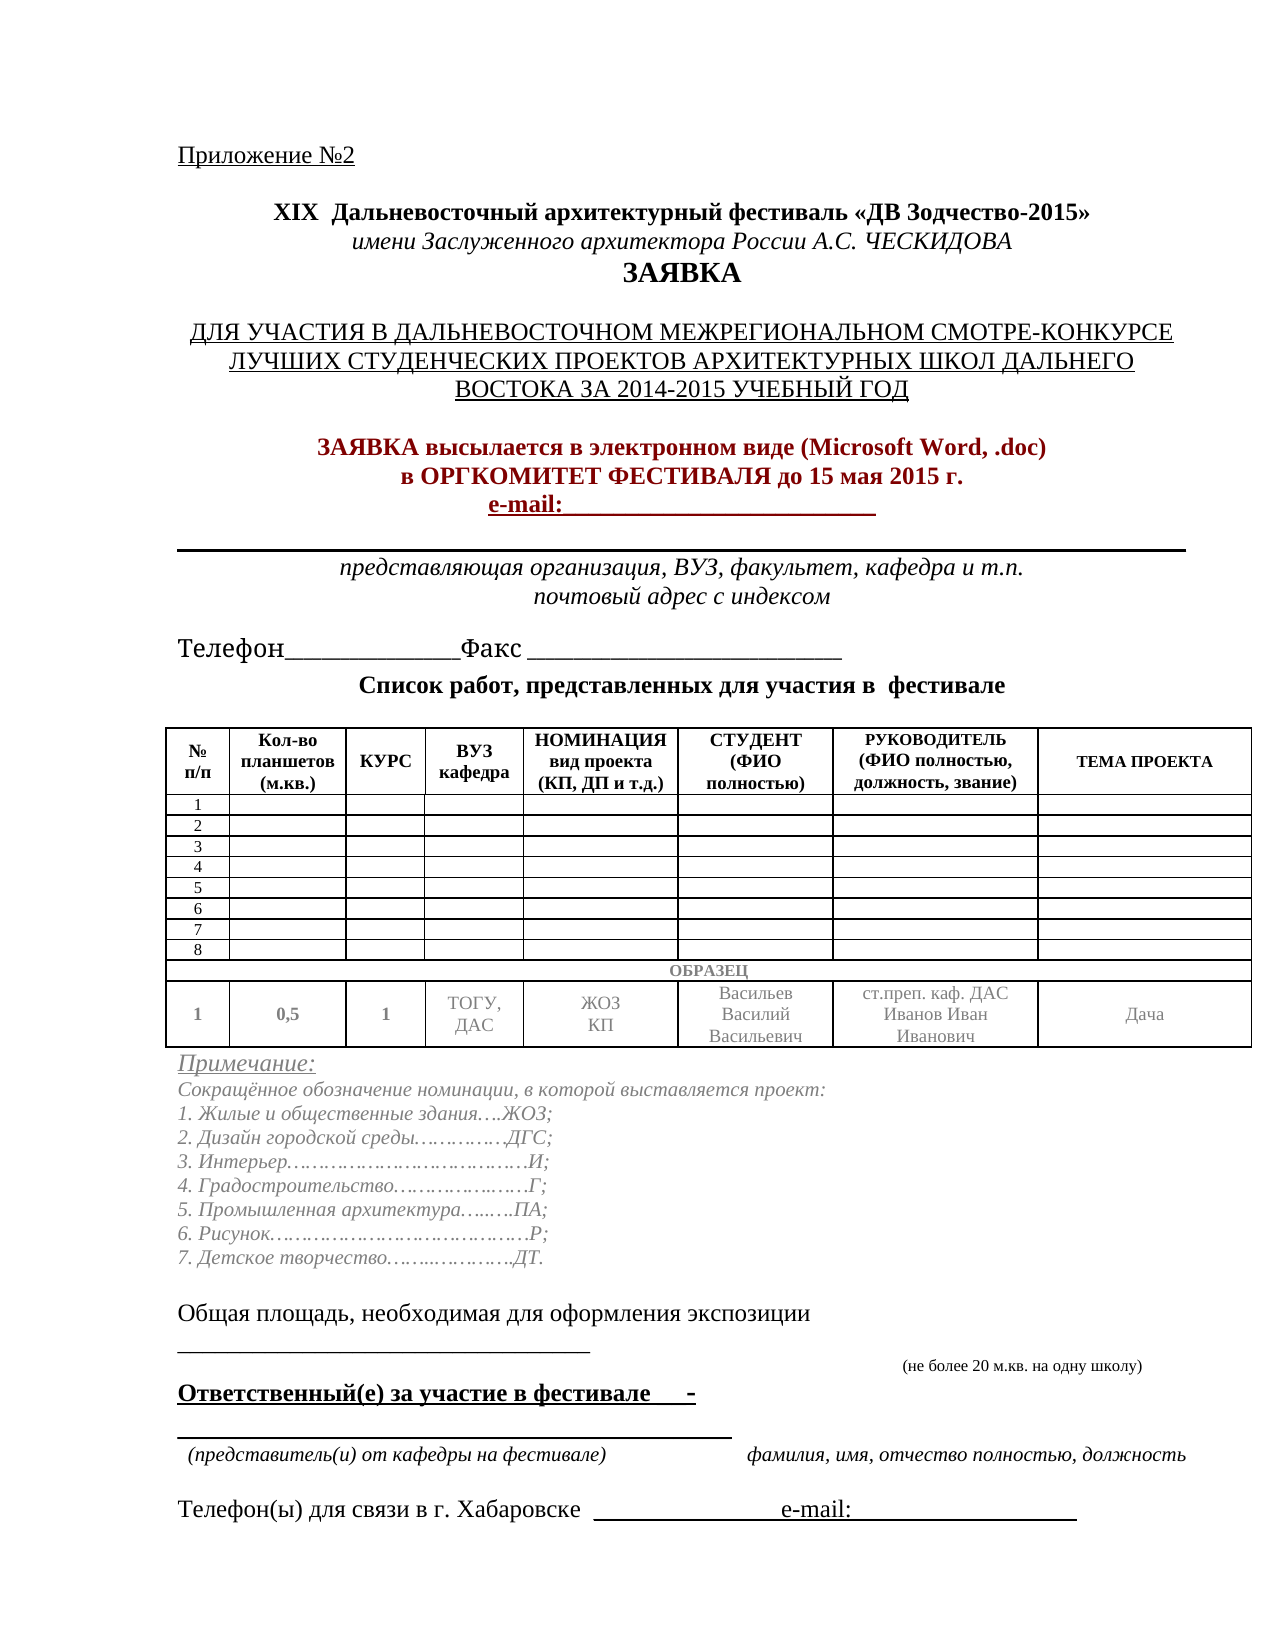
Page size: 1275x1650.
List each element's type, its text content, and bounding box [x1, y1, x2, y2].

table_cell [347, 940, 424, 959]
text ДЛЯ УЧАСТИЯ В ДАЛЬНЕВОСТОЧНОМ МЕЖРЕГИОНАЛЬНОМ СМОТРЕ-КОНКУРСЕ ЛУЧШИХ СТУДЕНЧЕСКИХ ПРОЕКТОВ АРХИТЕКТУРНЫХ ШКОЛ ДАЛЬНЕГО ВОСТОКА ЗА 2014-2015 УЧЕБНЫЙ ГОД [177, 317, 1186, 403]
table_cell [524, 795, 677, 814]
table_cell [1039, 816, 1251, 835]
table_cell [1039, 857, 1251, 876]
text в ОРГКОМИТЕТ ФЕСТИВАЛЯ до 15 мая 2015 г. [177, 461, 1186, 489]
table_cell [347, 857, 424, 876]
table_cell [679, 857, 832, 876]
table_cell 6 [167, 899, 229, 918]
table_cell [1039, 920, 1251, 938]
text ЗАЯВКА [177, 255, 1186, 288]
table_cell [230, 795, 345, 814]
table_cell [1039, 878, 1251, 897]
table_cell [1039, 899, 1251, 918]
text 5. Промышленная архитектура…..….ПА; [177, 1197, 1186, 1221]
table_cell 1 [167, 795, 229, 814]
text 2. Дизайн городской среды……………ДГС; [177, 1125, 1186, 1149]
table_cell [524, 878, 677, 897]
table_cell Васильев Василий Васильевич [679, 982, 832, 1046]
table_header КУРС [347, 729, 425, 793]
table_cell 5 [167, 878, 229, 897]
table_cell [834, 899, 1037, 918]
text Ответственный(е) за участие в фестивале ________________________________________ [177, 1374, 1186, 1442]
table_cell [425, 940, 523, 959]
table_cell [230, 899, 345, 918]
text Список работ, представленных для участия в фестивале [177, 670, 1186, 698]
table_cell [679, 795, 832, 814]
table_cell [347, 920, 424, 938]
table_cell [347, 837, 424, 856]
table_cell [425, 837, 523, 856]
text Сокращённое обозначение номинации, в которой выставляется проект: [177, 1077, 1186, 1101]
table_cell [425, 899, 523, 918]
text Телефон(ы) для связи в г. Хабаровске _______________e-mail:__________________ [177, 1494, 1186, 1523]
text 1. Жилые и общественные здания….ЖОЗ; [177, 1101, 1186, 1125]
table_cell [347, 816, 424, 835]
table_cell 3 [167, 837, 229, 856]
table_cell ОБРАЗЕЦ [167, 961, 1251, 980]
text XIX Дальневосточный архитектурный фестиваль «ДВ Зодчество-2015» [177, 197, 1186, 226]
table_cell [230, 940, 345, 959]
table_cell [230, 920, 345, 938]
table_header СТУДЕНТ (ФИО полностью) [679, 729, 832, 793]
table_header РУКОВОДИТЕЛЬ (ФИО полностью, должность, звание) [834, 729, 1037, 793]
table_cell [679, 940, 832, 959]
text Общая площадь, необходимая для оформления экспозиции _________________________________ [177, 1298, 1186, 1355]
text 3. Интерьер…………………………………И; [177, 1149, 1186, 1173]
table_header Кол-во планшетов (м.кв.) [230, 729, 345, 793]
table_cell [230, 837, 345, 856]
text почтовый адрес с индексом [177, 581, 1186, 610]
table_cell [524, 940, 677, 959]
text 4. Градостроительство…………….……Г; [177, 1173, 1186, 1197]
table_cell [425, 795, 523, 814]
table_cell [834, 816, 1037, 835]
text (не более .кв. на одну школу) [177, 1355, 1186, 1374]
table_cell [679, 878, 832, 897]
table_cell [347, 795, 424, 814]
text Телефон___________________Факс __________________________________ [177, 635, 1186, 663]
table_cell Дача [1039, 982, 1251, 1046]
table_cell [524, 837, 677, 856]
table_cell [230, 857, 345, 876]
text 7. Детское творчество……..………….ДТ. [177, 1245, 1186, 1269]
text Примечание: [177, 1048, 1186, 1077]
table_cell [524, 857, 677, 876]
table_cell [1039, 795, 1251, 814]
table_cell [347, 878, 424, 897]
table_header ТЕМА ПРОЕКТА [1039, 729, 1251, 793]
table_cell ЖОЗ КП [524, 982, 677, 1046]
table_header НОМИНАЦИЯ вид проекта (КП, ДП и т.д.) [524, 729, 677, 793]
table_cell ст.преп. каф. ДАС Иванов Иван Иванович [834, 982, 1037, 1046]
table_cell [679, 920, 832, 938]
table_cell [834, 940, 1037, 959]
text ЗАЯВКА высылается в электронном виде (Microsoft Word, .doc) [177, 432, 1186, 461]
table_cell 4 [167, 857, 229, 876]
table_cell 0,5 [230, 982, 345, 1046]
table_header ВУЗ кафедра [426, 729, 523, 793]
table_cell [425, 816, 523, 835]
table_cell [834, 837, 1037, 856]
table_cell [524, 816, 677, 835]
table_cell [679, 899, 832, 918]
text Приложение №2 [177, 140, 1186, 168]
text 6. Рисунок……………………………………Р; [177, 1221, 1186, 1245]
table_cell [524, 899, 677, 918]
table_cell [834, 795, 1037, 814]
table_cell [230, 816, 345, 835]
table_cell 7 [167, 920, 229, 938]
table_cell [425, 857, 523, 876]
table_cell [1039, 837, 1251, 856]
table_cell [834, 857, 1037, 876]
table_cell [524, 920, 677, 938]
table_cell [679, 837, 832, 856]
table_cell ТОГУ, ДАС [426, 982, 523, 1046]
text представляющая организация, ВУЗ, факультет, кафедра и т.п. [177, 552, 1186, 581]
table_cell 1 [167, 982, 229, 1046]
table_cell 1 [347, 982, 425, 1046]
text (представитель(и) от кафедры на фестивале) фамилия, имя, отчество полностью, должность [177, 1442, 1186, 1466]
table_cell [425, 920, 523, 938]
text имени Заслуженного архитектора России А.С. Ческидова [177, 226, 1186, 255]
text e-mail:_________________________ [177, 489, 1186, 518]
table_cell [834, 920, 1037, 938]
table_cell [834, 878, 1037, 897]
table_header № п/п [167, 729, 229, 793]
table_cell [679, 816, 832, 835]
table_cell [1039, 940, 1251, 959]
table_cell [425, 878, 523, 897]
table_cell 8 [167, 940, 229, 959]
table_cell [347, 899, 424, 918]
table_cell [230, 878, 345, 897]
table_cell 2 [167, 816, 229, 835]
